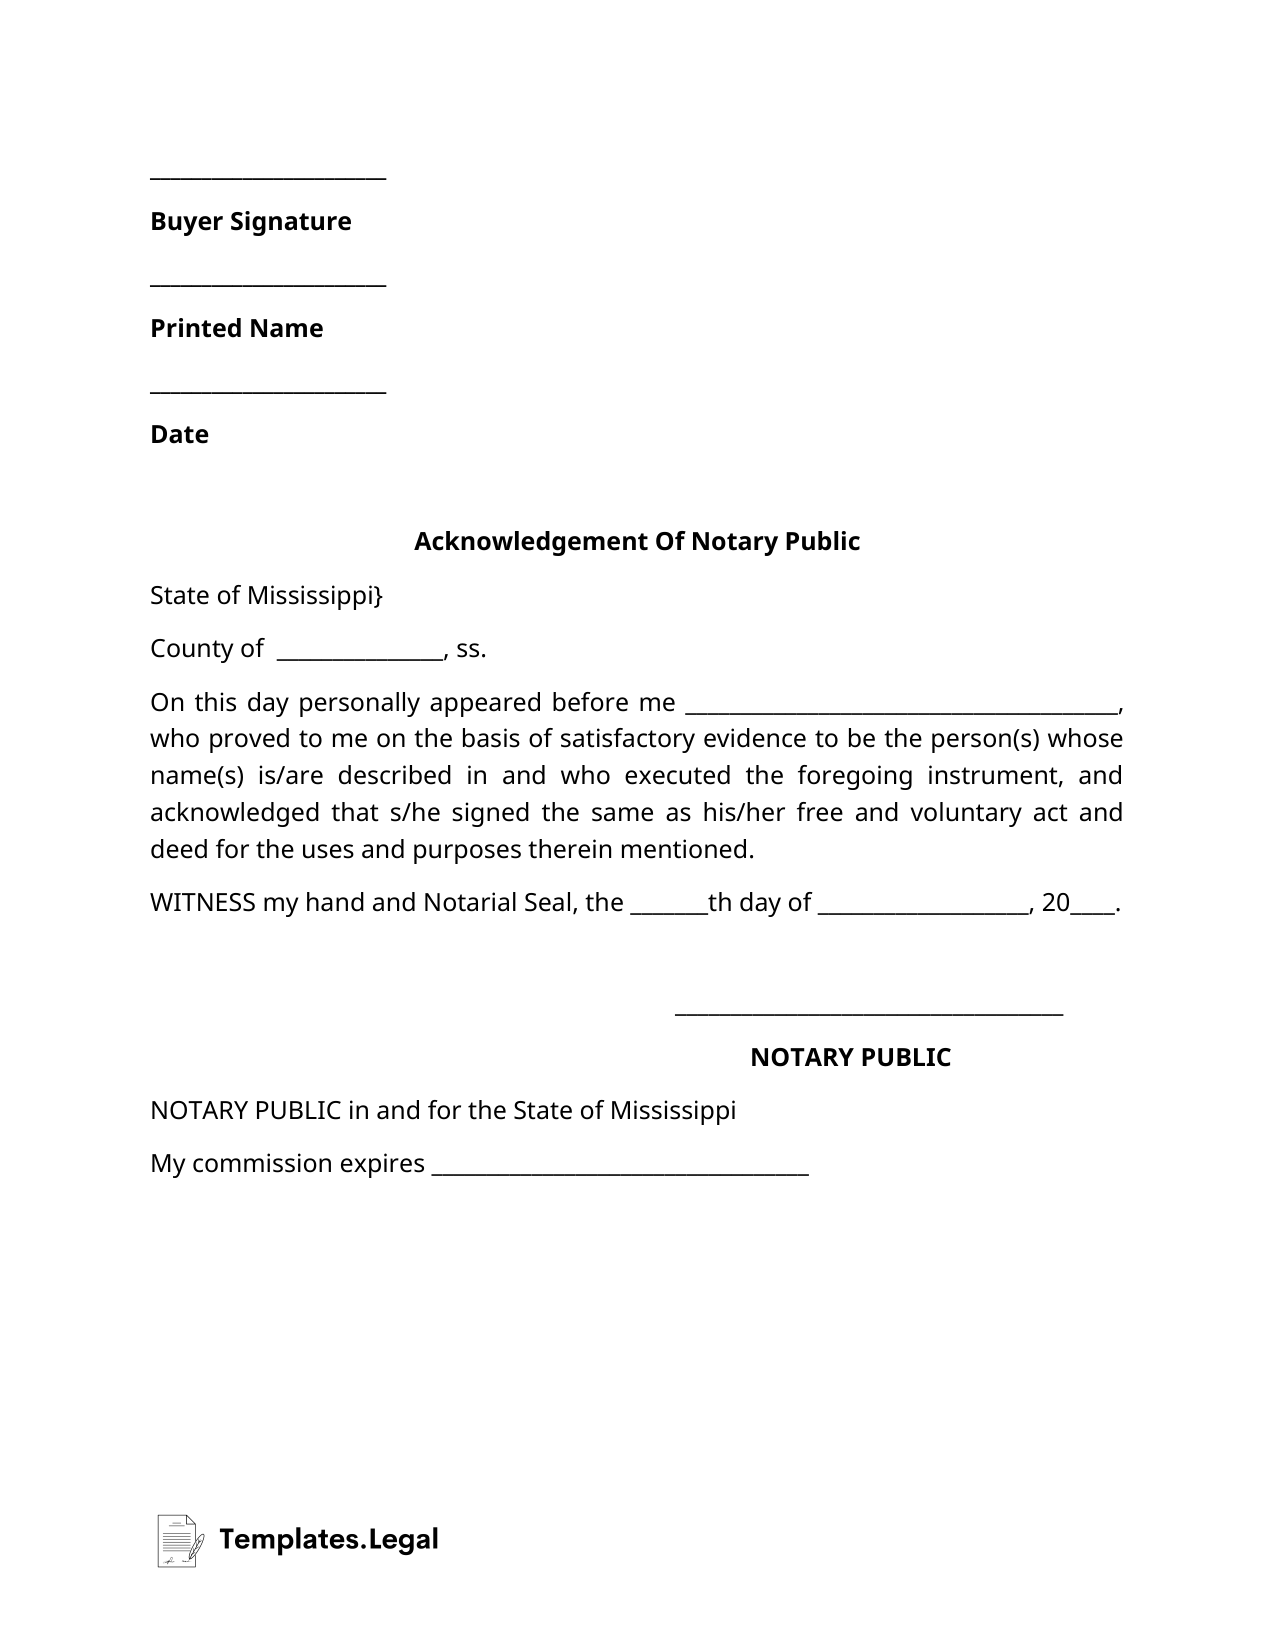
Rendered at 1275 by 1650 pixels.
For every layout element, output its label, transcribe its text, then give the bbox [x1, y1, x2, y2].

text Date [150, 417, 1125, 451]
text County of _______________, ss. [150, 631, 1125, 665]
text Printed Name [150, 310, 1125, 344]
text Acknowledgement Of Notary Public [150, 524, 1125, 558]
text My commission expires __________________________________ [150, 1146, 1125, 1180]
text WITNESS my hand and Notarial Seal, the _______th day of ___________________, 20____. [150, 885, 1125, 919]
text On this day personally appeared before me _______________________________________, who proved to me on the basis of satisfactory evidence to be the person(s) whose name(s) is/are described in and who executed the foregoing instrument, and acknowledged that s/he signed the same as his/her free and voluntary act and deed for the uses and purposes therein mentioned. [150, 684, 1125, 866]
text NOTARY PUBLIC in and for the State of Mississippi [150, 1093, 1125, 1127]
picture [150, 1507, 445, 1575]
text NOTARY PUBLIC [150, 1039, 1125, 1073]
text _______________________ [150, 364, 1125, 398]
text _______________________ [150, 257, 1125, 291]
text _______________________ [150, 150, 1125, 184]
text ___________________________________ [600, 986, 1125, 1020]
text State of Mississippi} [150, 577, 1125, 612]
text Buyer Signature [150, 203, 1125, 237]
